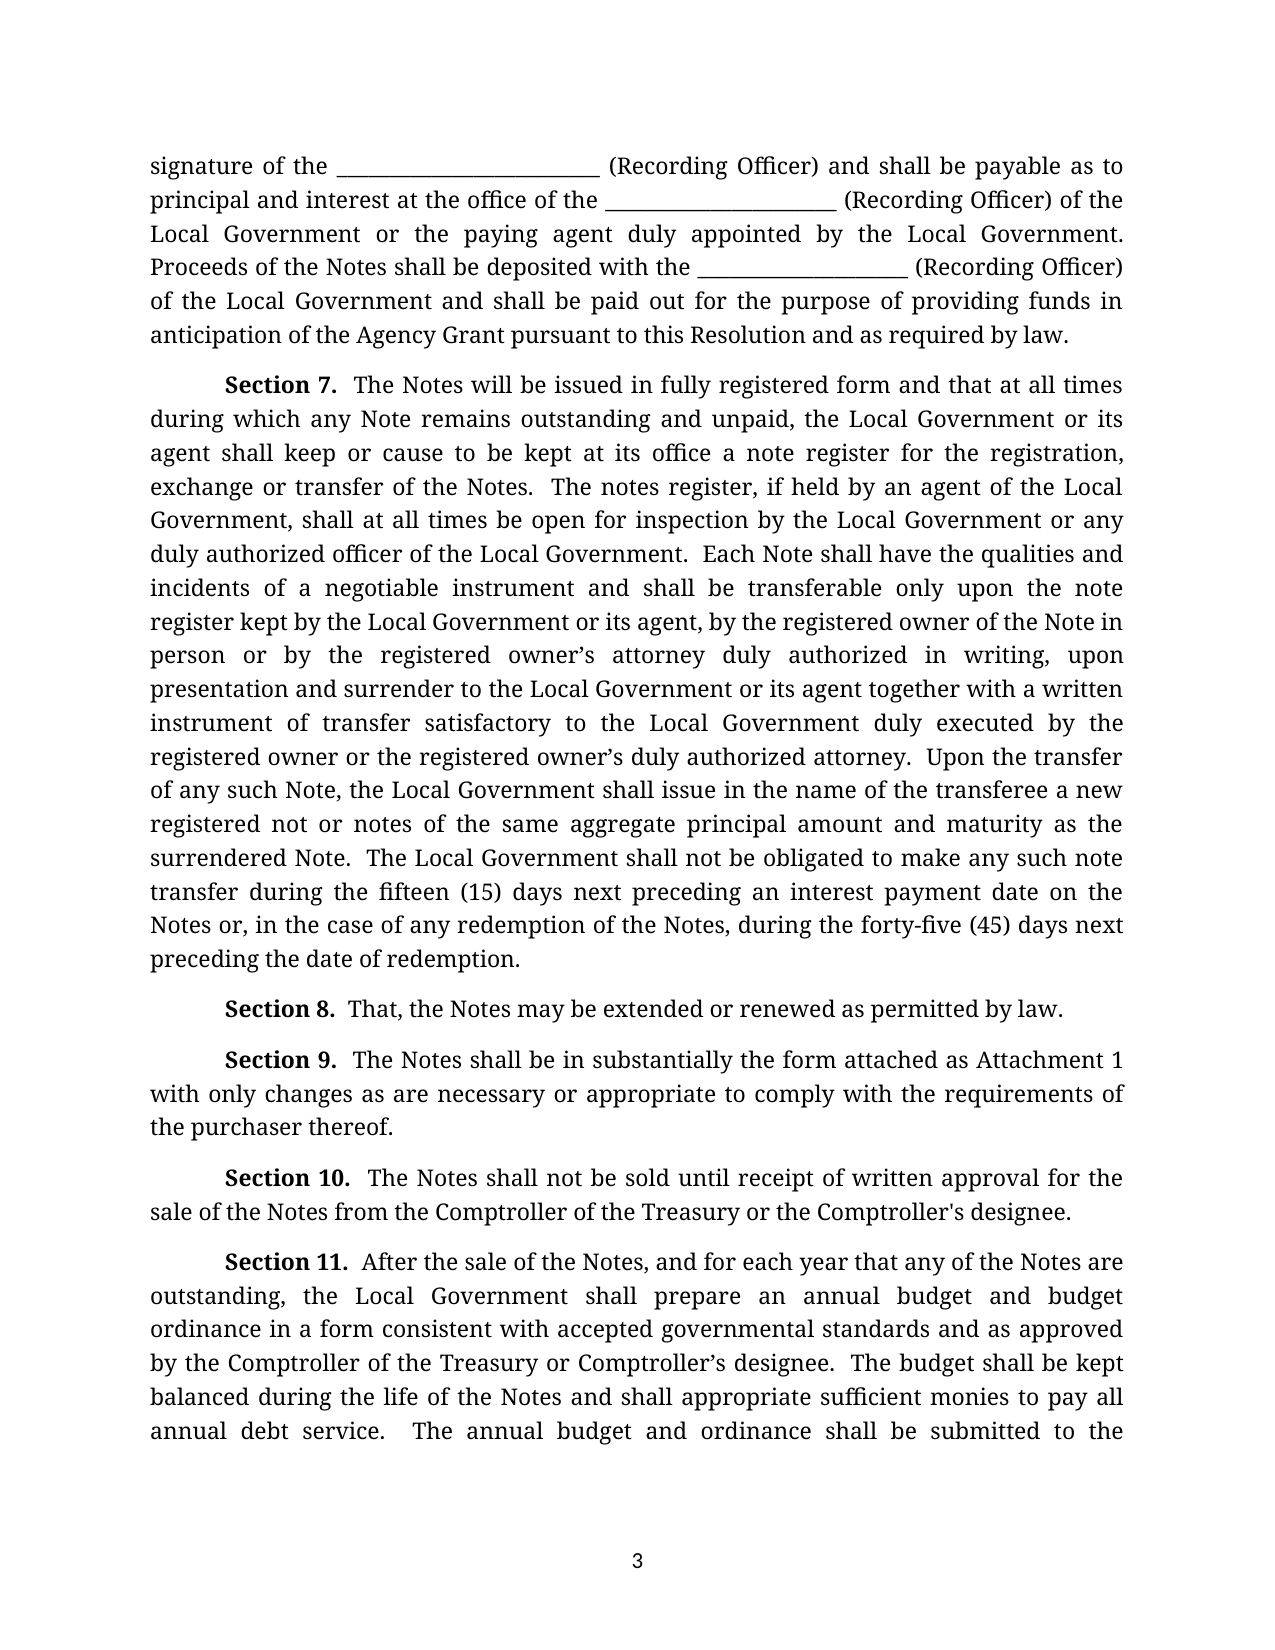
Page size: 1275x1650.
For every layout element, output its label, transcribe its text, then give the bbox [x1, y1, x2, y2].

text Section 7. The Notes will be issued in fully registered form and that at all times during which any Note remains outstanding and unpaid, the Local Government or its agent shall keep or cause to be kept at its office a note register for the registration, exchange or transfer of the Notes. The notes register, if held by an agent of the Local Government, shall at all times be open for inspection by the Local Government or any duly authorized officer of the Local Government. Each Note shall have the qualities and incidents of a negotiable instrument and shall be transferable only upon the note register kept by the Local Government or its agent, by the registered owner of the Note in person or by the registered owner’s attorney duly authorized in writing, upon presentation and surrender to the Local Government or its agent together with a written instrument of transfer satisfactory to the Local Government duly executed by the registered owner or the registered owner’s duly authorized attorney. Upon the transfer of any such Note, the Local Government shall issue in the name of the transferee a new registered not or notes of the same aggregate principal amount and maturity as the surrendered Note. The Local Government shall not be obligated to make any such note transfer during the fifteen (15) days next preceding an interest payment date on the Notes or, in the case of any redemption of the Notes, during the forty-five (45) days next preceding the date of redemption. [150, 369, 1125, 974]
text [150, 1246, 1125, 1446]
text Section 8. That, the Notes may be extended or renewed as permitted by law. [150, 993, 1125, 1024]
text Section 10. The Notes shall not be sold until receipt of written approval for the sale of the Notes from the Comptroller of the Treasury or the Comptroller's designee. [150, 1162, 1125, 1227]
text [150, 150, 1125, 350]
text Section 9. The Notes shall be in substantially the form attached as Attachment 1 with only changes as are necessary or appropriate to comply with the requirements of the purchaser thereof. [150, 1044, 1125, 1142]
